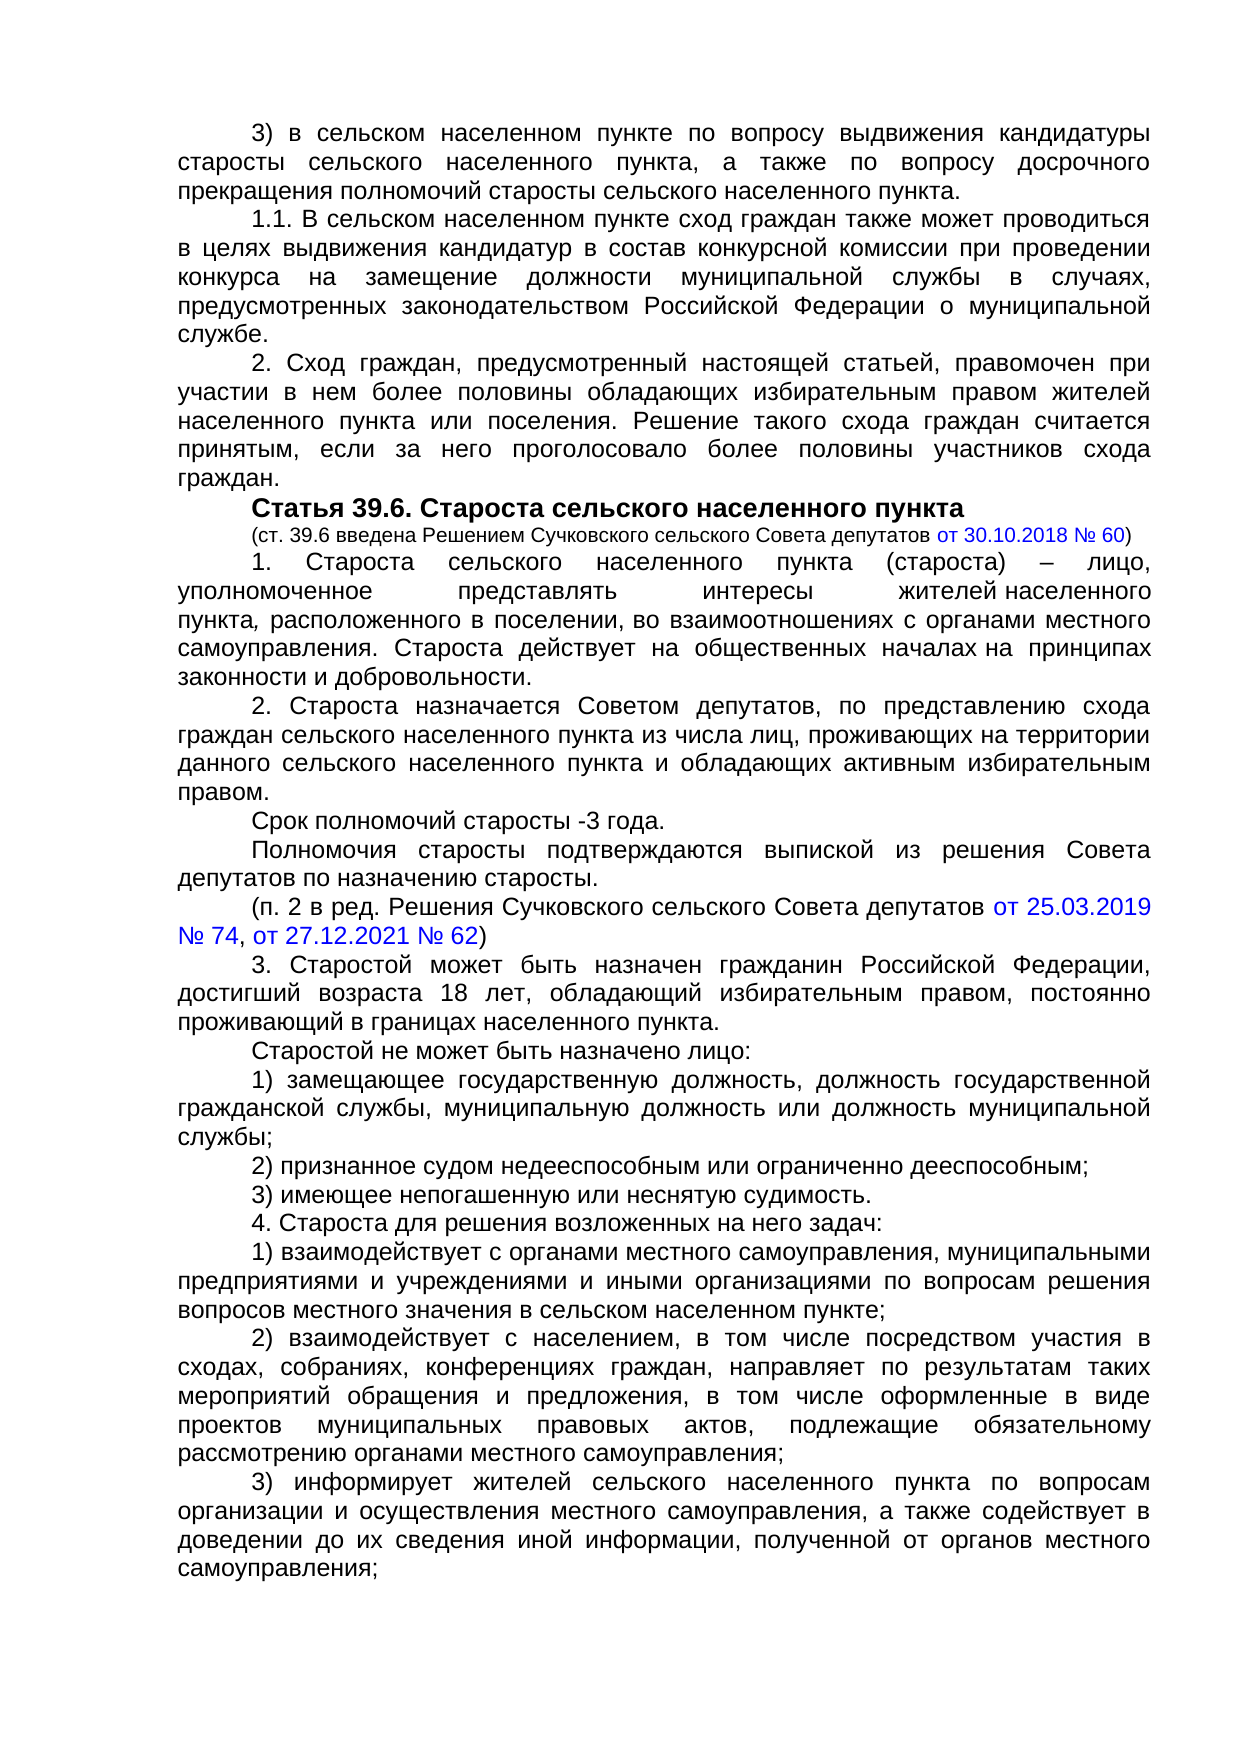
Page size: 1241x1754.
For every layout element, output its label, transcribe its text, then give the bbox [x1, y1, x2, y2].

text 1. Староста сельского населенного пункта (староста) – лицо, уполномоченное представлять интересы жителей населенного пункта, расположенного в поселении, во взаимоотношениях с органами местного самоуправления. Староста действует на общественных началах на принципах законности и добровольности. [177, 547, 1152, 691]
text Полномочия старосты подтверждаются выпиской из решения Совета депутатов по назначению старосты. [177, 834, 1152, 892]
text (п. 2 в ред. Решения Сучковского сельского Совета депутатов от 25.03.2019 № 74, от 27.12.2021 № 62) [177, 892, 1152, 949]
text 2) взаимодействует с населением, в том числе посредством участия в сходах, собраниях, конференциях граждан, направляет по результатам таких мероприятий обращения и предложения, в том числе оформленные в виде проектов муниципальных правовых актов, подлежащие обязательному рассмотрению органами местного самоуправления; [177, 1323, 1152, 1467]
text 2) признанное судом недееспособным или ограниченно дееспособным; [177, 1151, 1152, 1179]
text 1.1. В сельском населенном пункте сход граждан также может проводиться в целях выдвижения кандидатур в состав конкурсной комиссии при проведении конкурса на замещение должности муниципальной службы в случаях, предусмотренных законодательством Российской Федерации о муниципальной службе. [177, 204, 1152, 348]
text 1) замещающее государственную должность, должность государственной гражданской службы, муниципальную должность или должность муниципальной службы; [177, 1064, 1152, 1151]
text 4. Староста для решения возложенных на него задач: [177, 1208, 1152, 1237]
text Срок полномочий старосты -3 года. [177, 806, 1152, 834]
text 2. Староста назначается Советом депутатов, по представлению схода граждан сельского населенного пункта из числа лиц, проживающих на территории данного сельского населенного пункта и обладающих активным избирательным правом. [177, 691, 1152, 806]
text Старостой не может быть назначено лицо: [177, 1036, 1152, 1064]
text (ст. 39.6 введена Решением Сучковского сельского Совета депутатов от 30.10.2018 № 60) [177, 523, 1152, 547]
text Статья 39.6. Староста сельского населенного пункта [177, 492, 1152, 523]
text 3) в сельском населенном пункте по вопросу выдвижения кандидатуры старосты сельского населенного пункта, а также по вопросу досрочного прекращения полномочий старосты сельского населенного пункта. [177, 118, 1152, 204]
text 1) взаимодействует с органами местного самоуправления, муниципальными предприятиями и учреждениями и иными организациями по вопросам решения вопросов местного значения в сельском населенном пункте; [177, 1237, 1152, 1323]
text 3. Старостой может быть назначен гражданин Российской Федерации, достигший возраста 18 лет, обладающий избирательным правом, постоянно проживающий в границах населенного пункта. [177, 949, 1152, 1036]
text 3) имеющее непогашенную или неснятую судимость. [177, 1179, 1152, 1208]
text 2. Сход граждан, предусмотренный настоящей статьей, правомочен при участии в нем более половины обладающих избирательным правом жителей населенного пункта или поселения. Решение такого схода граждан считается принятым, если за него проголосовало более половины участников схода граждан. [177, 348, 1152, 492]
text 3) информирует жителей сельского населенного пункта по вопросам организации и осуществления местного самоуправления, а также содействует в доведении до их сведения иной информации, полученной от органов местного самоуправления; [177, 1467, 1152, 1582]
